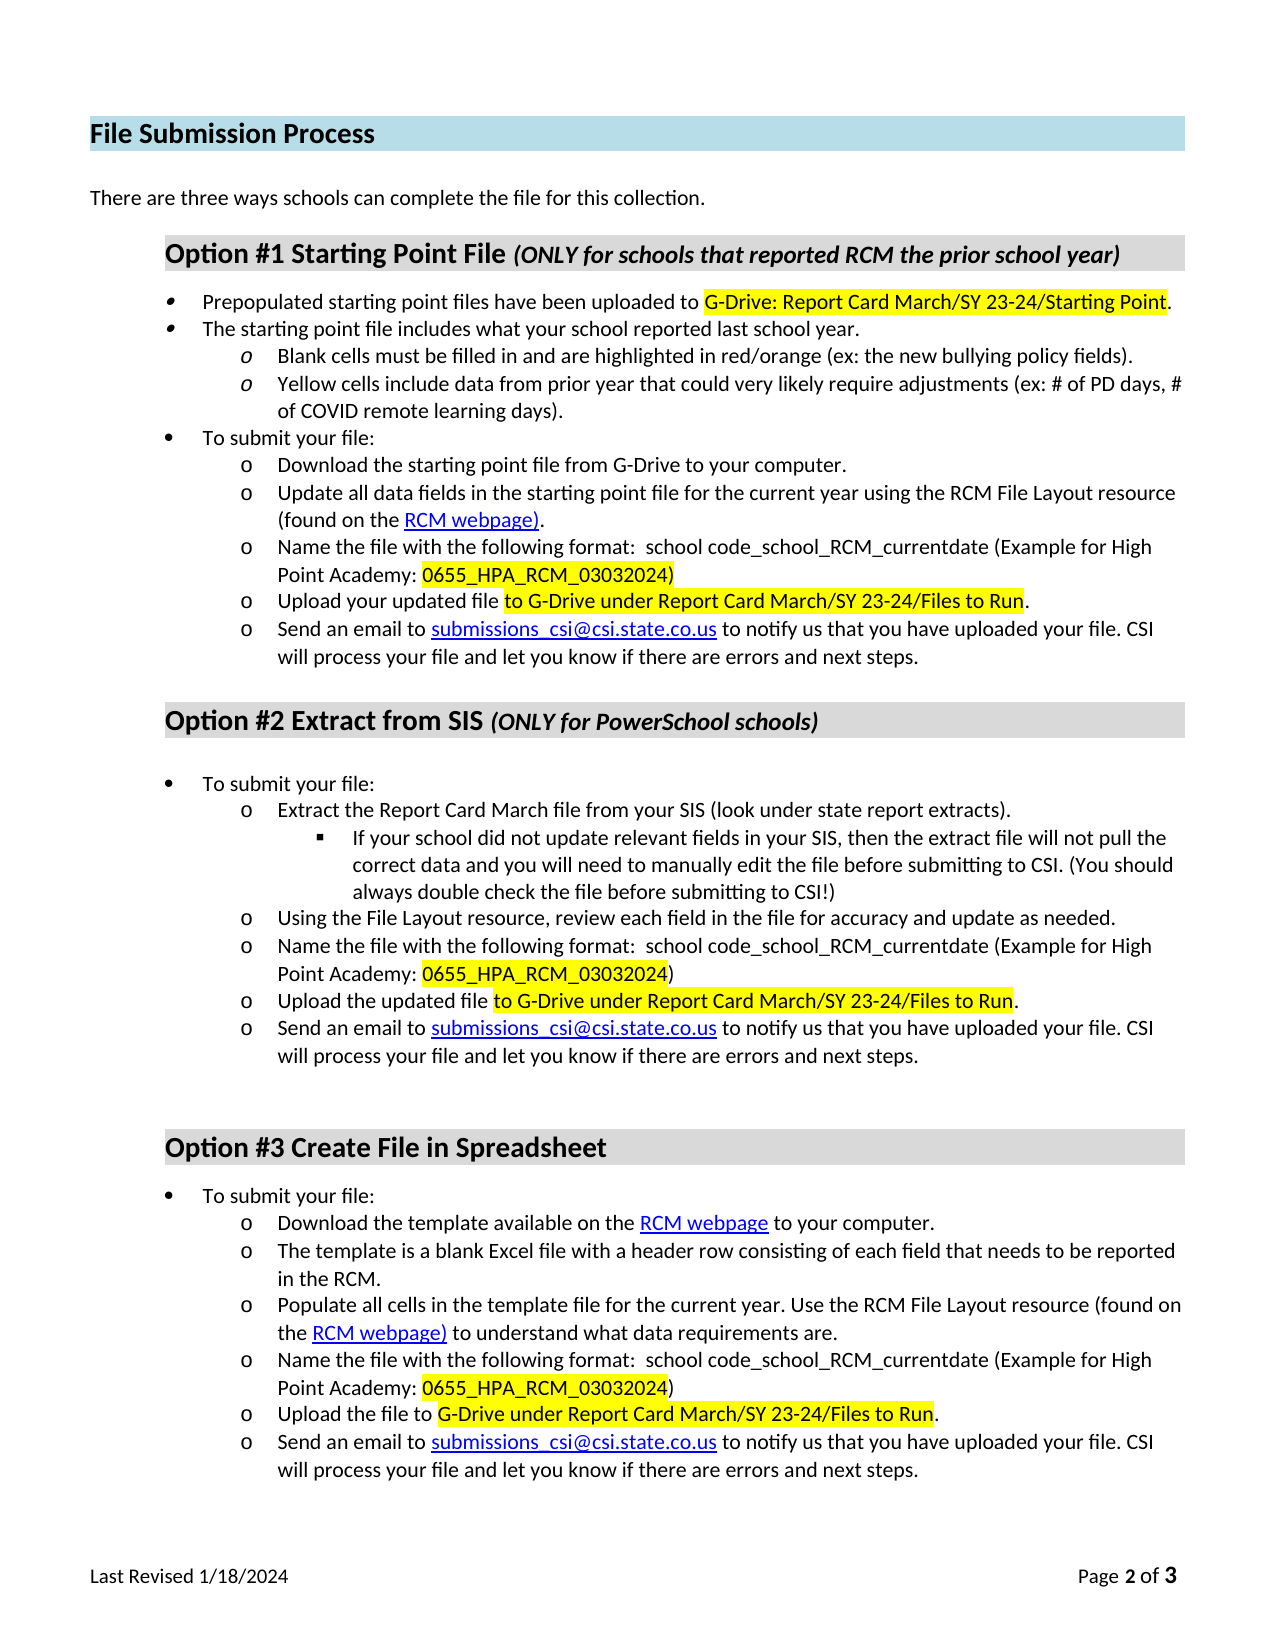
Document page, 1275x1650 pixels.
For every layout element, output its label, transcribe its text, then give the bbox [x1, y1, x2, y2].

list Blank cells must be filled in and are highlighted in red/orange (ex: the new bullying policy fields). [240, 342, 1185, 370]
list Name the file with the following format: school code_school_RCM_currentdate (Example for High Point Academy: 0655_HPA_RCM_03032024) [240, 1346, 1185, 1401]
list Send an email to submissions_csi@csi.state.co.us to notify us that you have uploaded your file. CSI will process your file and let you know if there are errors and next steps. [240, 1428, 1185, 1483]
list Yellow cells include data from prior year that could very likely require adjustments (ex: # of PD days, # of COVID remote learning days). [240, 370, 1185, 424]
subtitle Option #1 Starting Point File (ONLY for schools that reported RCM the prior school year) [165, 235, 1185, 271]
list Update all data fields in the starting point file for the current year using the RCM File Layout resource (found on the RCM webpage). [240, 479, 1185, 533]
list Send an email to submissions_csi@csi.state.co.us to notify us that you have uploaded your file. CSI will process your file and let you know if there are errors and next steps. [240, 615, 1185, 670]
list The template is a blank Excel file with a header row consisting of each field that needs to be reported in the RCM. [240, 1237, 1185, 1292]
list If your school did not update relevant fields in your SIS, then the extract file will not pull the correct data and you will need to manually edit the file before submitting to CSI. (You should always double check the file before submitting to CSI!) [315, 824, 1185, 904]
text There are three ways schools can complete the file for this collection. [90, 184, 1185, 210]
list The starting point file includes what your school reported last school year. [165, 315, 1185, 342]
subtitle Option #3 Create File in Spreadsheet [165, 1129, 1185, 1165]
subtitle Option #2 Extract from SIS (ONLY for PowerSchool schools) [165, 702, 1185, 738]
list To submit your file: [165, 424, 1185, 451]
list Upload the file to G-Drive under Report Card March/SY 23-24/Files to Run. [240, 1401, 1185, 1428]
list Name the file with the following format: school code_school_RCM_currentdate (Example for High Point Academy: 0655_HPA_RCM_03032024) [240, 932, 1185, 987]
list Using the File Layout resource, review each field in the file for accuracy and update as needed. [240, 904, 1185, 932]
list Download the template available on the RCM webpage to your computer. [240, 1209, 1185, 1237]
list To submit your file: [165, 1183, 1185, 1209]
list Download the starting point file from G-Drive to your computer. [240, 451, 1185, 479]
list Extract the Report Card March file from your SIS (look under state report extracts). [240, 797, 1185, 824]
list Upload your updated file to G-Drive under Report Card March/SY 23-24/Files to Run. [240, 588, 1185, 615]
list Prepopulated starting point files have been uploaded to G-Drive: Report Card March/SY 23-24/Starting Point. [165, 288, 1185, 315]
list Name the file with the following format: school code_school_RCM_currentdate (Example for High Point Academy: 0655_HPA_RCM_03032024) [240, 533, 1185, 588]
list Send an email to submissions_csi@csi.state.co.us to notify us that you have uploaded your file. CSI will process your file and let you know if there are errors and next steps. [240, 1014, 1185, 1069]
subtitle File Submission Process [90, 116, 1185, 151]
list Upload the updated file to G-Drive under Report Card March/SY 23-24/Files to Run. [240, 987, 1185, 1014]
list To submit your file: [165, 770, 1185, 797]
list Populate all cells in the template file for the current year. Use the RCM File Layout resource (found on the RCM webpage) to understand what data requirements are. [240, 1292, 1185, 1346]
